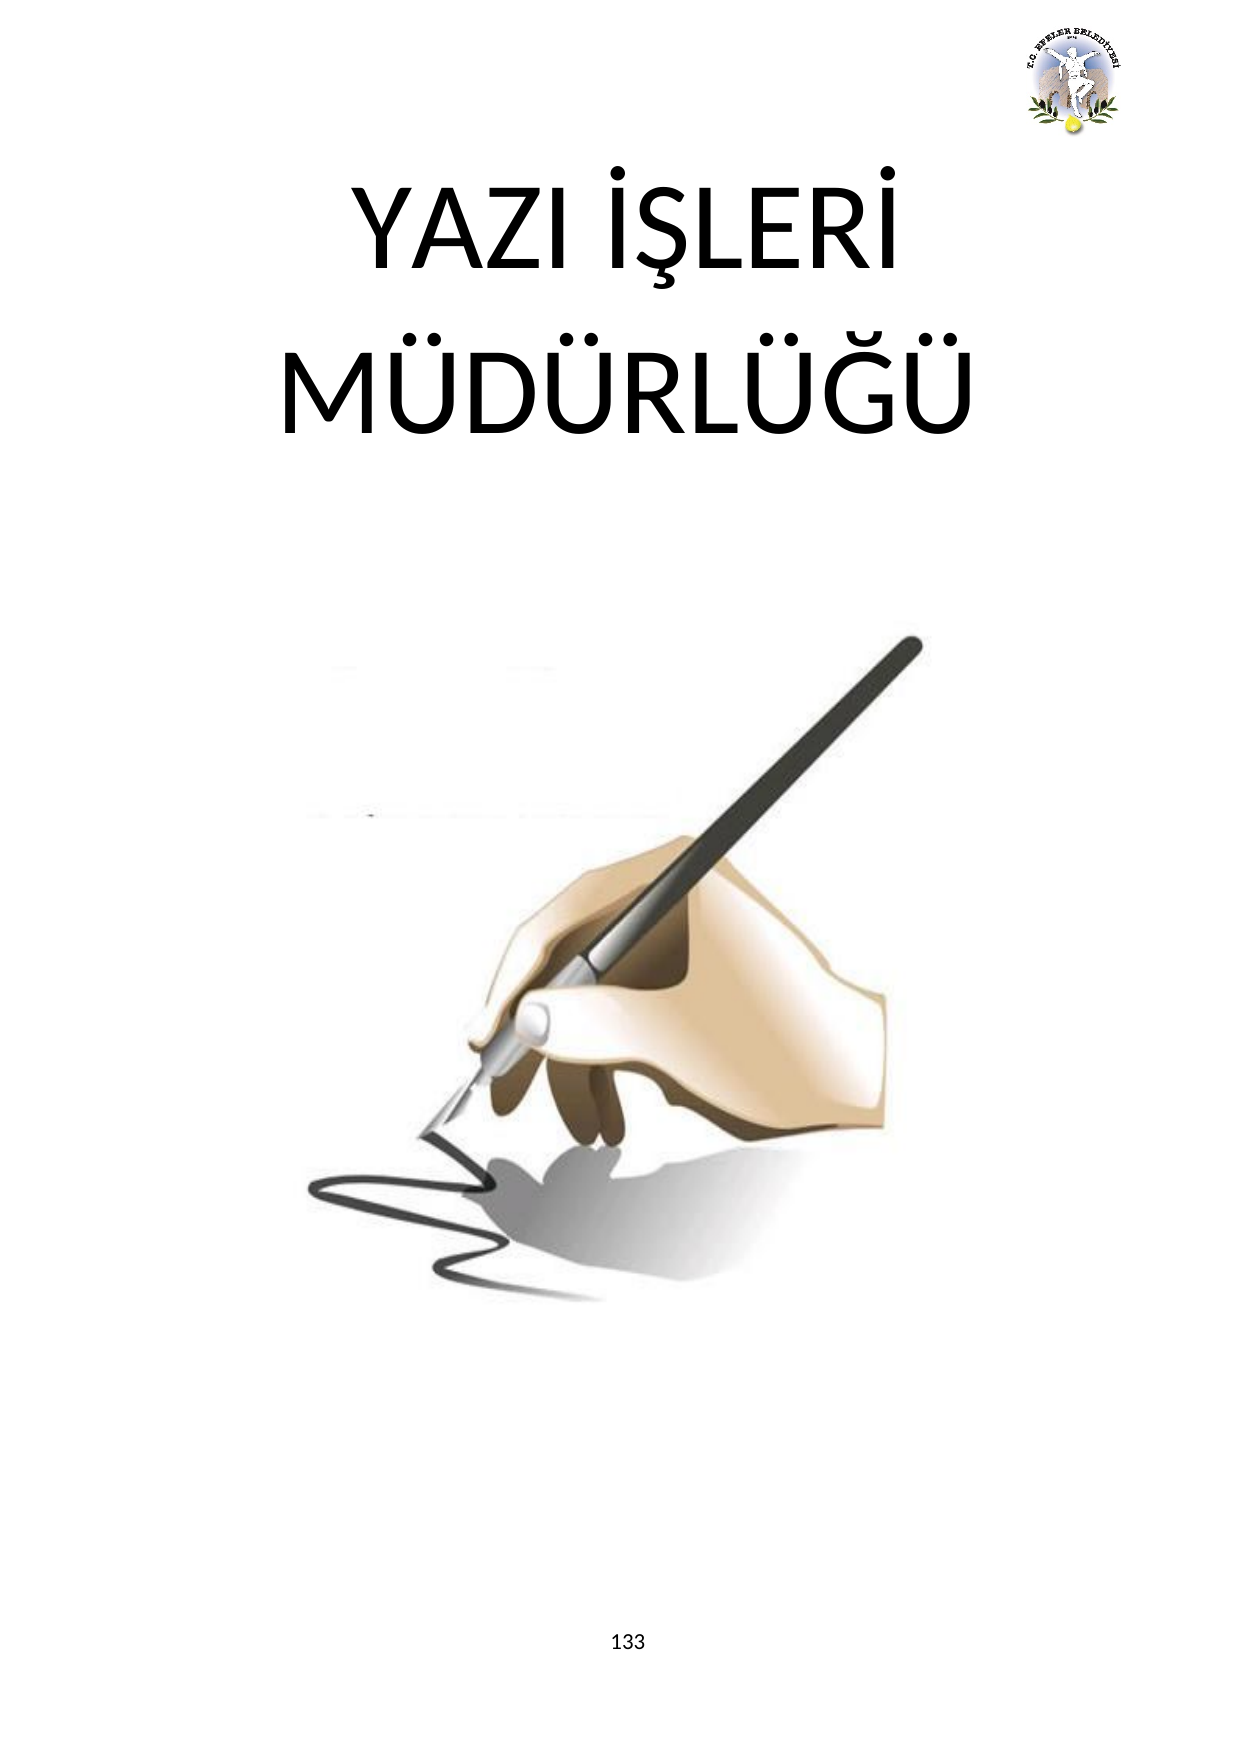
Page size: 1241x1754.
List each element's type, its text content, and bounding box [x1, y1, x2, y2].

text YAZI İŞLERİ MÜDÜRLÜĞÜ [148, 148, 1107, 465]
picture [232, 576, 1013, 1399]
picture [1026, 26, 1121, 139]
